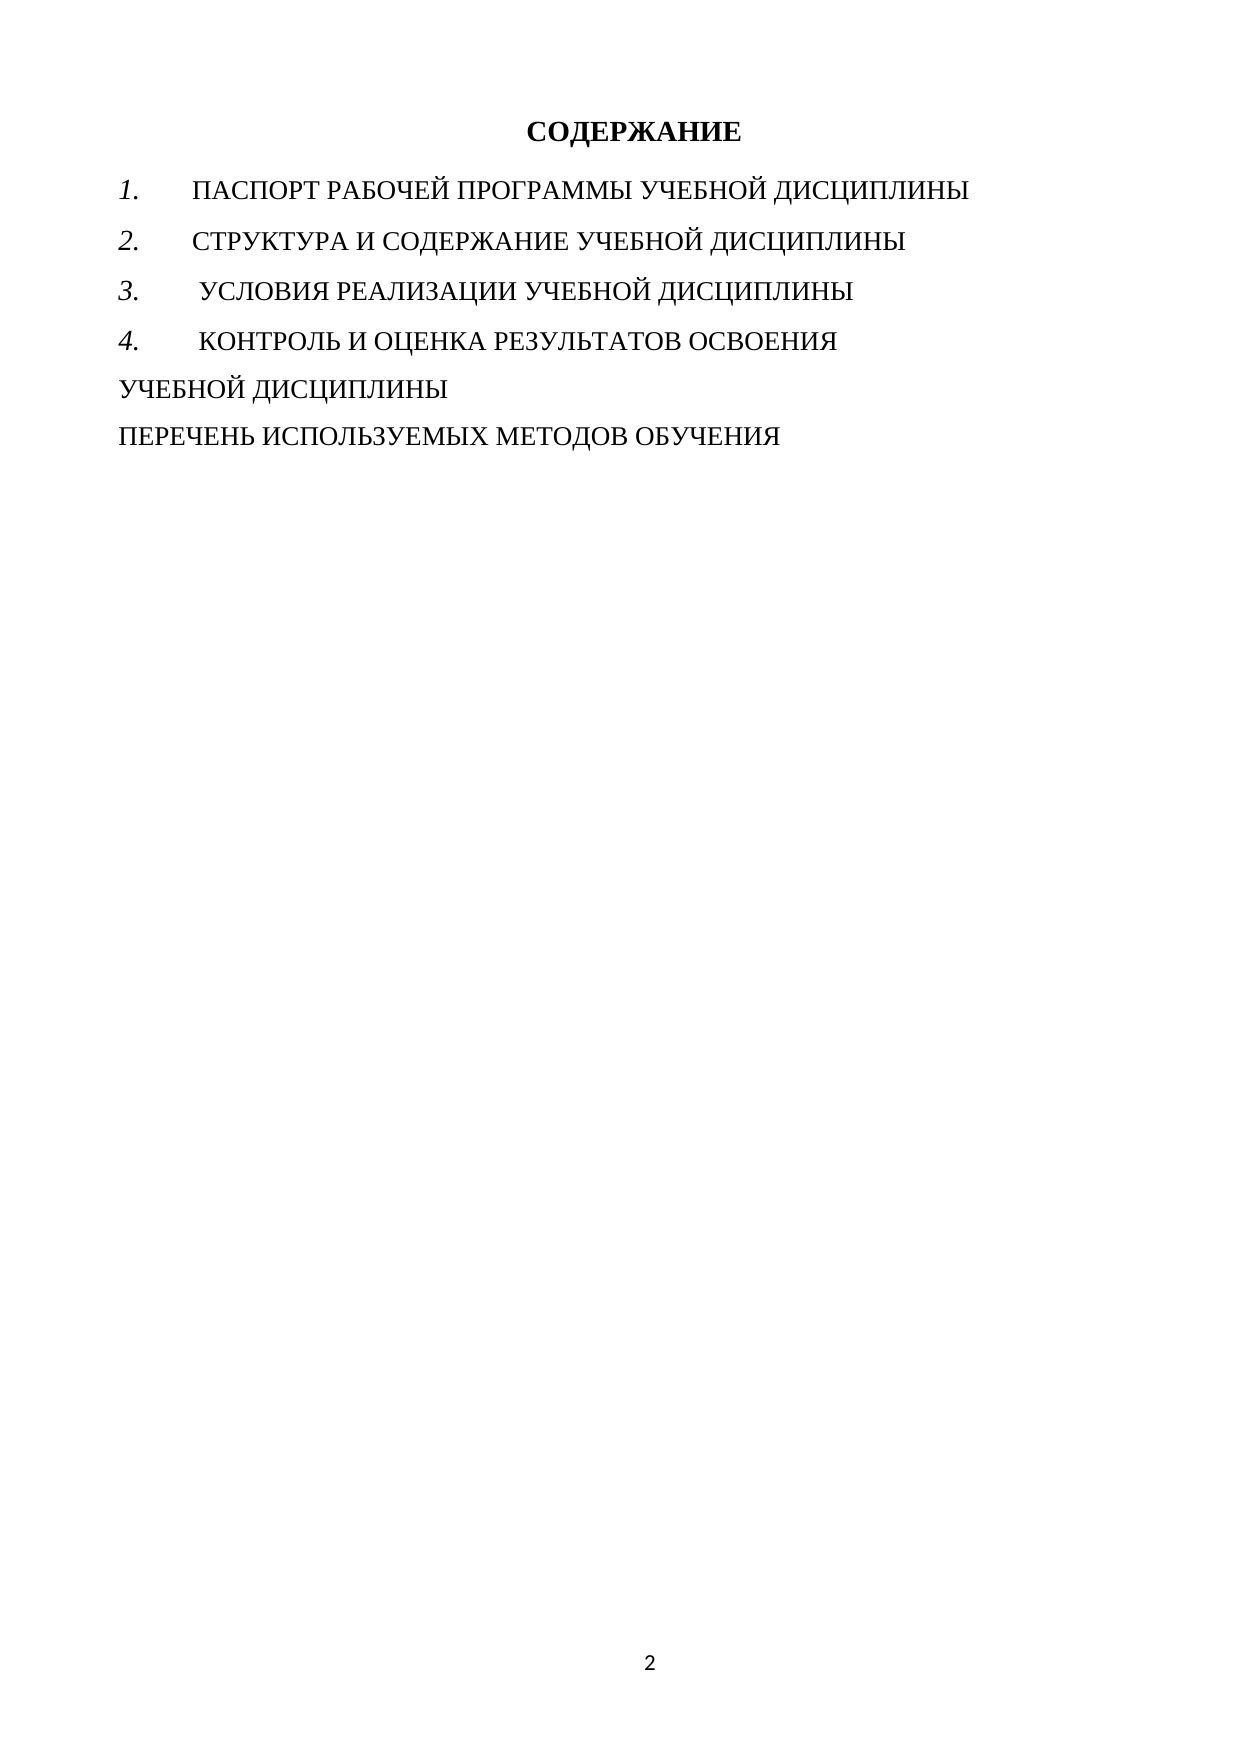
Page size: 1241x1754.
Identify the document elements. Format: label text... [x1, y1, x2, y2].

text СОДЕРЖАНИЕ [118, 118, 1150, 147]
list паспорт рабочей ПРОГРАММЫ УЧЕБНОЙ ДИСЦИПЛИНЫ [118, 172, 1181, 206]
list СТРУКТУРА И СОДЕРЖАНИЕ УЧЕБНОЙ ДИСЦИПЛИНЫ [118, 223, 1181, 256]
text ПЕРЕЧЕНЬ ИСПОЛЬЗУЕМЫХ МЕТОДОВ ОБУЧЕНИЯ [118, 420, 1181, 451]
list условия реализации УЧЕБНОЙ дисциплинЫ [118, 273, 1181, 306]
text УЧЕБНОЙ Дисциплины [118, 373, 1181, 405]
list Контроль и оценка результатов освоения [118, 323, 1181, 357]
